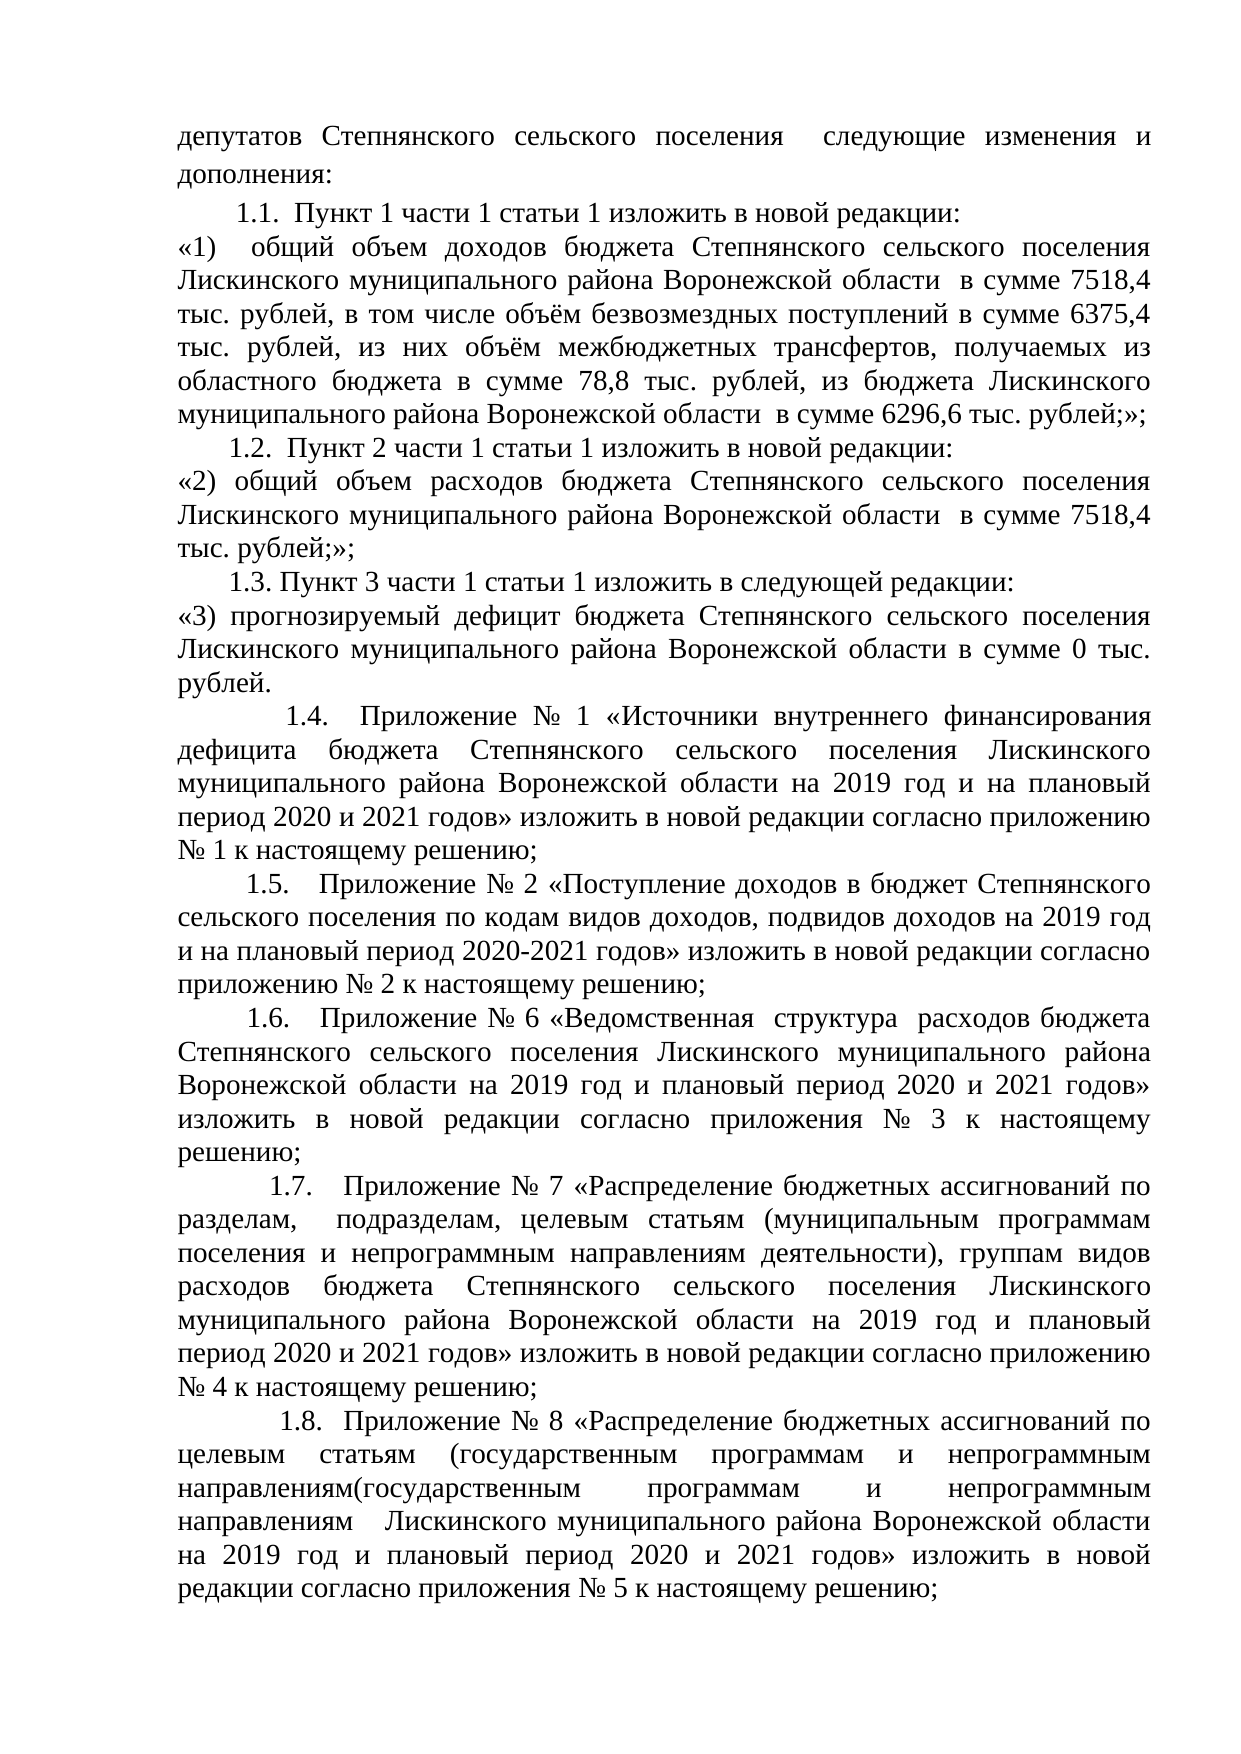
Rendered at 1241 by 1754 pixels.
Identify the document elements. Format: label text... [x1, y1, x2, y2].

text 1.2. Пункт 2 части 1 статьи 1 изложить в новой редакции: [177, 430, 1152, 463]
text 1.4. Приложение № 1 «Источники внутреннего финансирования дефицита бюджета Степнянского сельского поселения Лискинского муниципального района Воронежской области на 2019 год и на плановый период 2020 и 2021 годов» изложить в новой редакции согласно приложению № 1 к настоящему решению; [177, 698, 1152, 866]
text 1.1. Пункт 1 части 1 статьи 1 изложить в новой редакции: [177, 195, 1152, 229]
text 1.8. Приложение № 8 «Распределение бюджетных ассигнований по целевым статьям (государственным программам и непрограммным направлениям(государственным программам и непрограммным направлениям Лискинского муниципального района Воронежской области на 2019 год и плановый период 2020 и 2021 годов» изложить в новой редакции согласно приложения № 5 к настоящему решению; [177, 1403, 1152, 1604]
text «1) ​ общий объем доходов бюджета Степнянского сельского поселения Лискинского муниципального района Воронежской области в сумме 7518,4 тыс. рублей, в том числе объём безвозмездных поступлений в сумме 6375,4 тыс. рублей, из них объём межбюджетных трансфертов, получаемых из областного бюджета в сумме 78,8 тыс. рублей, из бюджета Лискинского муниципального района Воронежской области в сумме 6296,6 тыс. рублей;»; [177, 229, 1152, 430]
text 1.3. Пункт 3 части 1 статьи 1 изложить в следующей редакции: [177, 564, 1152, 598]
text 1.6. Приложение № 6 «Ведомственная структура расходов бюджета Степнянского сельского поселения Лискинского муниципального района Воронежской области на 2019 год и плановый период 2020 и 2021 годов» изложить в новой редакции согласно приложения № 3 к настоящему решению; [177, 1000, 1152, 1168]
text 1.5. Приложение № 2 «Поступление доходов в бюджет Степнянского сельского поселения по кодам видов доходов, подвидов доходов на 2019 год и на плановый период 2020-2021 годов» изложить в новой редакции согласно приложению № 2 к настоящему решению; [177, 866, 1152, 1000]
text «3) прогнозируемый дефицит бюджета Степнянского сельского поселения Лискинского муниципального района Воронежской области в сумме 0 тыс. рублей. [177, 598, 1152, 698]
text «2) общий объем расходов бюджета Степнянского сельского поселения Лискинского муниципального района Воронежской области в сумме 7518,4 тыс. рублей;»; [177, 463, 1152, 564]
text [177, 118, 1152, 190]
text 1.7. Приложение № 7 «Распределение бюджетных ассигнований по разделам, подразделам, целевым статьям (муниципальным программам поселения и непрограммным направлениям деятельности), группам видов расходов бюджета Степнянского сельского поселения Лискинского муниципального района Воронежской области на 2019 год и плановый период 2020 и 2021 годов» изложить в новой редакции согласно приложению № 4 к настоящему решению; [177, 1168, 1152, 1403]
